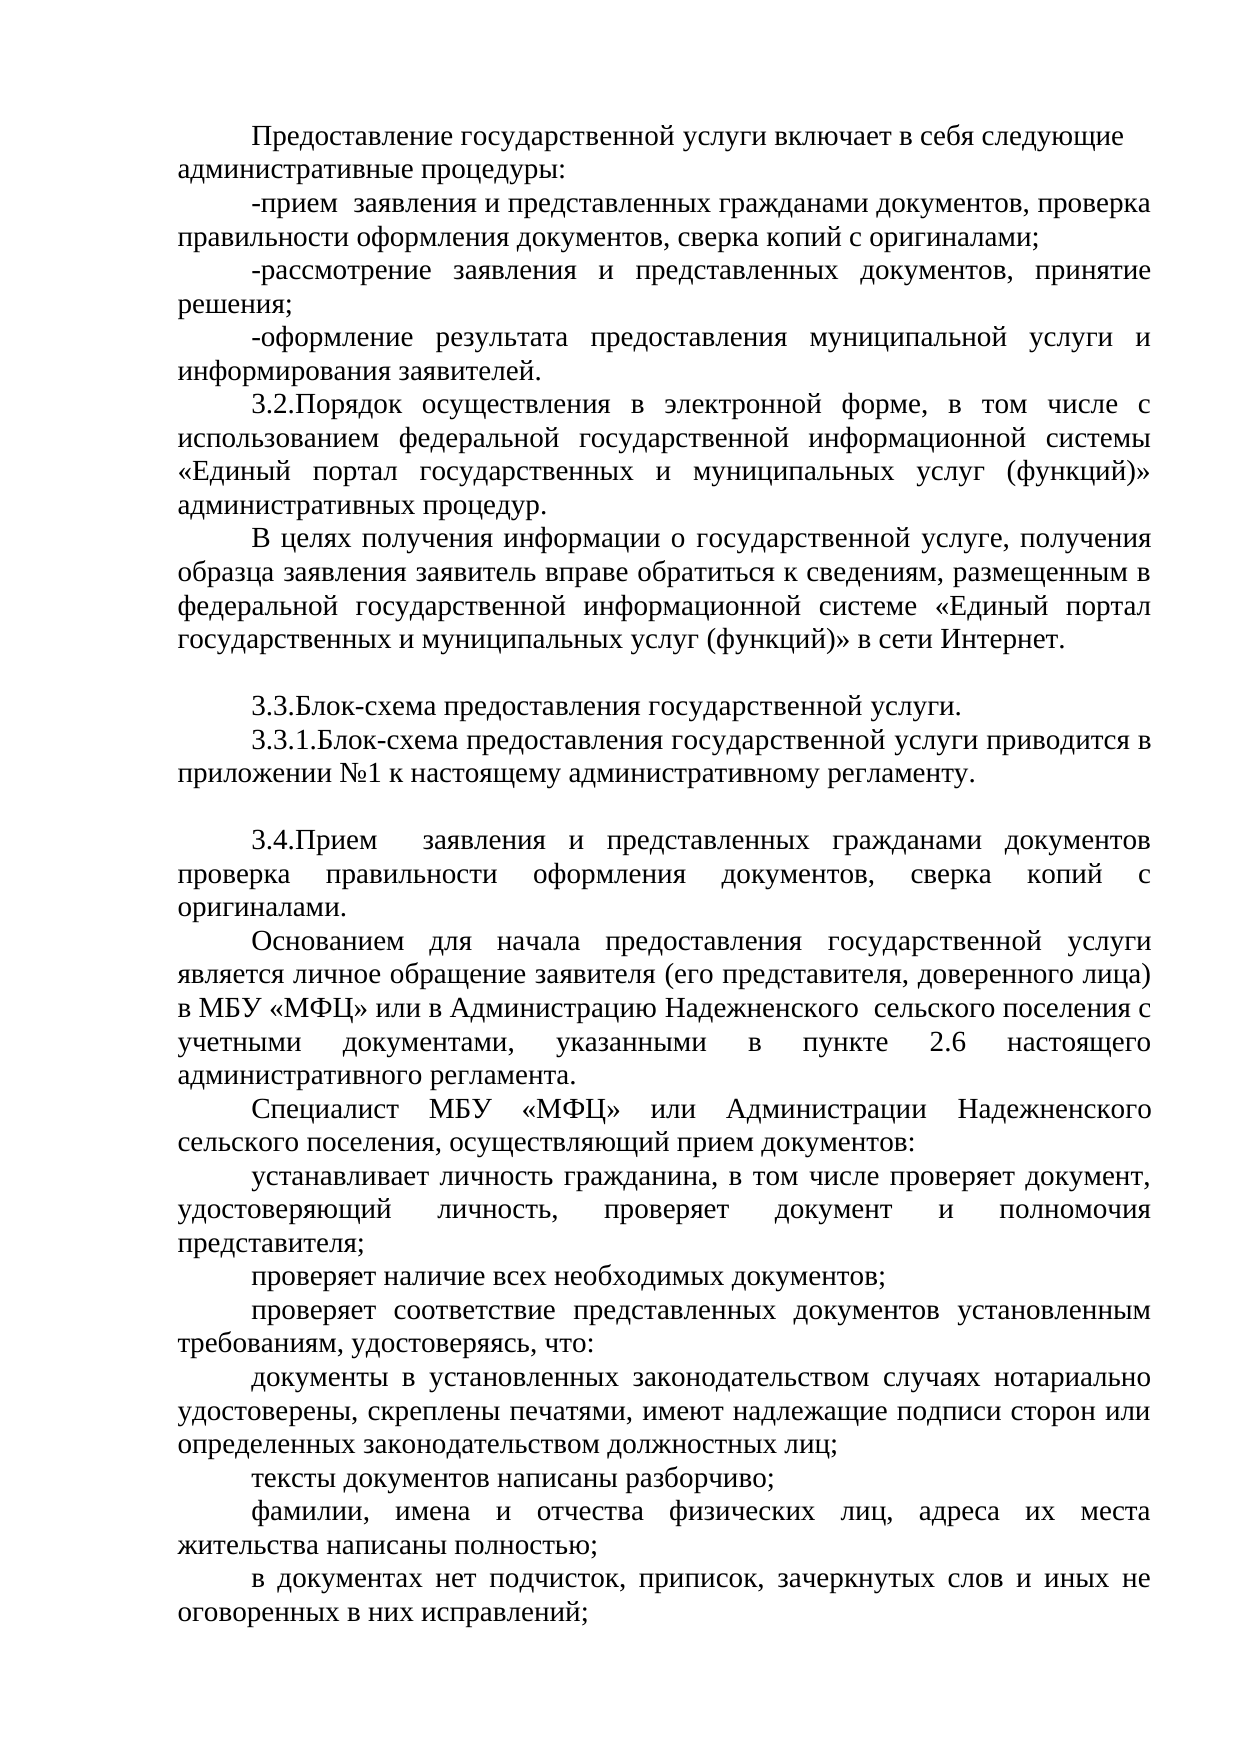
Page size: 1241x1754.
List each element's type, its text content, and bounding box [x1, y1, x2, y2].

text фамилии, имена и отчества физических лиц, адреса их места жительства написаны полностью; [177, 1493, 1152, 1560]
text Специалист МБУ «МФЦ» или Администрации Надежненского сельского поселения, осуществляющий прием документов: [177, 1091, 1152, 1158]
text 3.2.Порядок осуществления в электронной форме, в том числе с использованием федеральной государственной информационной системы «Единый портал государственных и муниципальных услуг (функций)» административных процедур. [177, 386, 1152, 521]
text Предоставление государственной услуги включает в себя следующие административные процедуры: [177, 118, 1152, 185]
text в документах нет подчисток, приписок, зачеркнутых слов и иных не оговоренных в них исправлений; [177, 1560, 1152, 1627]
text -прием заявления и представленных гражданами документов, проверка правильности оформления документов, сверка копий с оригиналами; [177, 185, 1152, 252]
text устанавливает личность гражданина, в том числе проверяет документ, удостоверяющий личность, проверяет документ и полномочия представителя; [177, 1158, 1152, 1258]
text документы в установленных законодательством случаях нотариально удостоверены, скреплены печатями, имеют надлежащие подписи сторон или определенных законодательством должностных лиц; [177, 1359, 1152, 1460]
text проверяет соответствие представленных документов установленным требованиям, удостоверяясь, что: [177, 1292, 1152, 1359]
text В целях получения информации о государственной услуге, получения образца заявления заявитель вправе обратиться к сведениям, размещенным в федеральной государственной информационной системе «Единый портал государственных и муниципальных услуг (функций)» в сети Интернет. [177, 521, 1152, 655]
text проверяет наличие всех необходимых документов; [177, 1258, 1152, 1292]
text 3.3.Блок-схема предоставления государственной услуги. [177, 688, 1152, 722]
text Основанием для начала предоставления государственной услуги является личное обращение заявителя (его представителя, доверенного лица) в МБУ «МФЦ» или в Администрацию Надежненского сельского поселения с учетными документами, указанными в пункте 2.6 настоящего административного регламента. [177, 923, 1152, 1091]
text 3.4.Прием заявления и представленных гражданами документов проверка правильности оформления документов, сверка копий с оригиналами. [177, 822, 1152, 923]
text -рассмотрение заявления и представленных документов, принятие решения; [177, 252, 1152, 319]
text -оформление результата предоставления муниципальной услуги и информирования заявителей. [177, 319, 1152, 386]
text 3.3.1.Блок-схема предоставления государственной услуги приводится в приложении №1 к настоящему административному регламенту. [177, 722, 1152, 789]
text тексты документов написаны разборчиво; [177, 1460, 1152, 1493]
